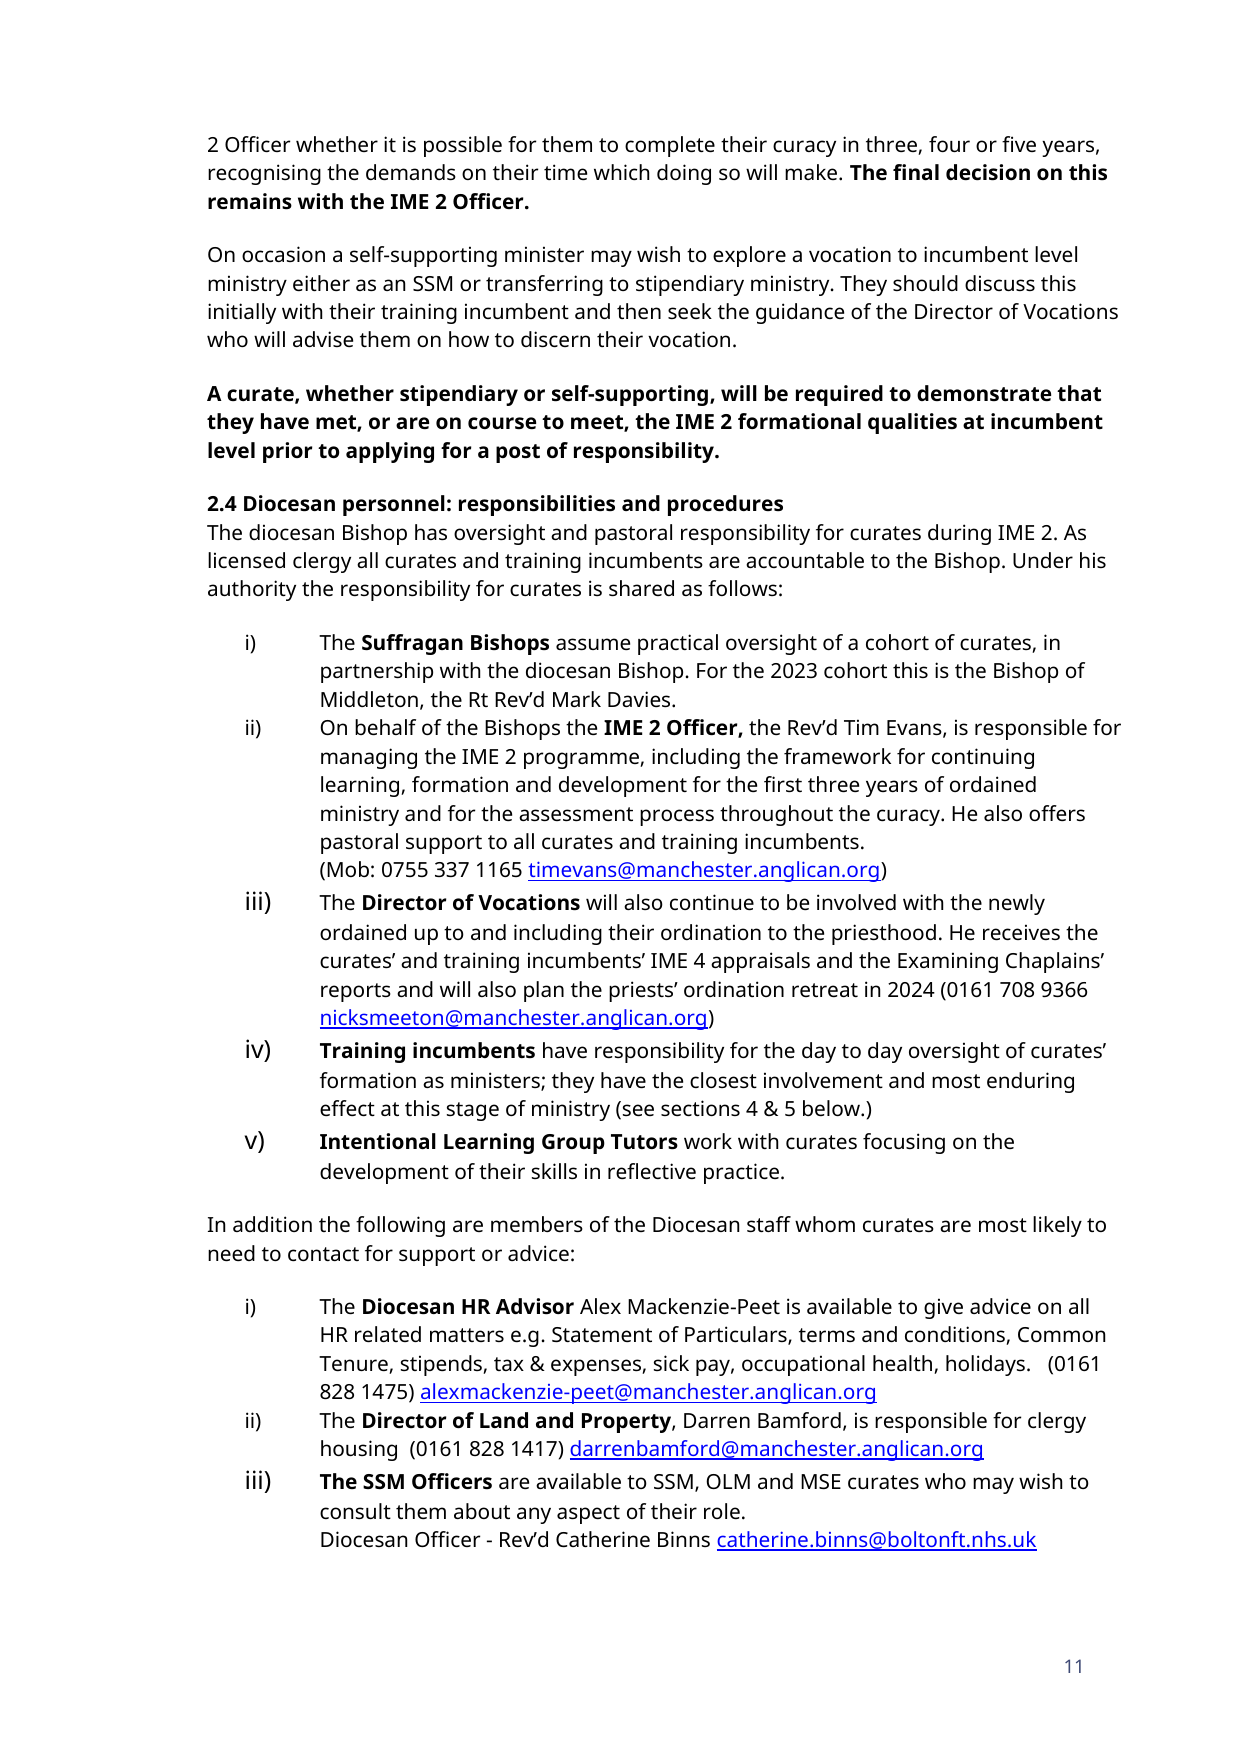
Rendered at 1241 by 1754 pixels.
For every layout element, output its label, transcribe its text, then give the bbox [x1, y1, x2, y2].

text On occasion a self-supporting minister may wish to explore a vocation to incumbent level ministry either as an SSM or transferring to stipendiary ministry. They should discuss this initially with their training incumbent and then seek the guidance of the Director of Vocations who will advise them on how to discern their vocation. [207, 240, 1122, 354]
list On behalf of the Bishops the IME 2 Officer, the Rev’d Tim Evans, is responsible for managing the IME 2 programme, including the framework for continuing learning, formation and development for the first three years of ordained ministry and for the assessment process throughout the curacy. He also offers pastoral support to all curates and training incumbents. [244, 713, 1122, 856]
list The Diocesan HR Advisor Alex Mackenzie-Peet is available to give advice on all HR related matters e.g. Statement of Particulars, terms and conditions, Common Tenure, stipends, tax & expenses, sick pay, occupational health, holidays. (0161 828 1475) alexmackenzie-peet@manchester.anglican.org [244, 1292, 1122, 1406]
text The diocesan Bishop has oversight and pastoral responsibility for curates during IME 2. As licensed clergy all curates and training incumbents are accountable to the Bishop. Under his authority the responsibility for curates is shared as follows: [207, 518, 1122, 603]
list The Suffragan Bishops assume practical oversight of a cohort of curates, in partnership with the diocesan Bishop. For the 2023 cohort this is the Bishop of Middleton, the Rt Rev’d Mark Davies. [244, 628, 1122, 713]
list Intentional Learning Group Tutors work with curates focusing on the development of their skills in reflective practice. [244, 1123, 1122, 1185]
list Diocesan Officer - Rev’d Catherine Binns catherine.binns@boltonft.nhs.uk [319, 1525, 1122, 1554]
list The SSM Officers are available to SSM, OLM and MSE curates who may wish to consult them about any aspect of their role. [244, 1463, 1122, 1525]
list The Director of Vocations will also continue to be involved with the newly ordained up to and including their ordination to the priesthood. He receives the curates’ and training incumbents’ IME 4 appraisals and the Examining Chaplains’ reports and will also plan the priests’ ordination retreat in 2024 (0161 708 9366 nicksmeeton@manchester.anglican.org) [244, 884, 1122, 1032]
text In addition the following are members of the Diocesan staff whom curates are most likely to need to contact for support or advice: [207, 1210, 1122, 1267]
list (Mob: 0755 337 1165 timevans@manchester.anglican.org) [319, 856, 1122, 884]
list Training incumbents have responsibility for the day to day oversight of curates’ formation as ministers; they have the closest involvement and most enduring effect at this stage of ministry (see sections 4 & 5 below.) [244, 1032, 1122, 1123]
list The Director of Land and Property, Darren Bamford, is responsible for clergy housing (0161 828 1417) darrenbamford@manchester.anglican.org [244, 1406, 1122, 1463]
text A curate, whether stipendiary or self-supporting, will be required to demonstrate that they have met, or are on course to meet, the IME 2 formational qualities at incumbent level prior to applying for a post of responsibility. [207, 379, 1122, 464]
text 2.4 Diocesan personnel: responsibilities and procedures [207, 489, 1122, 518]
